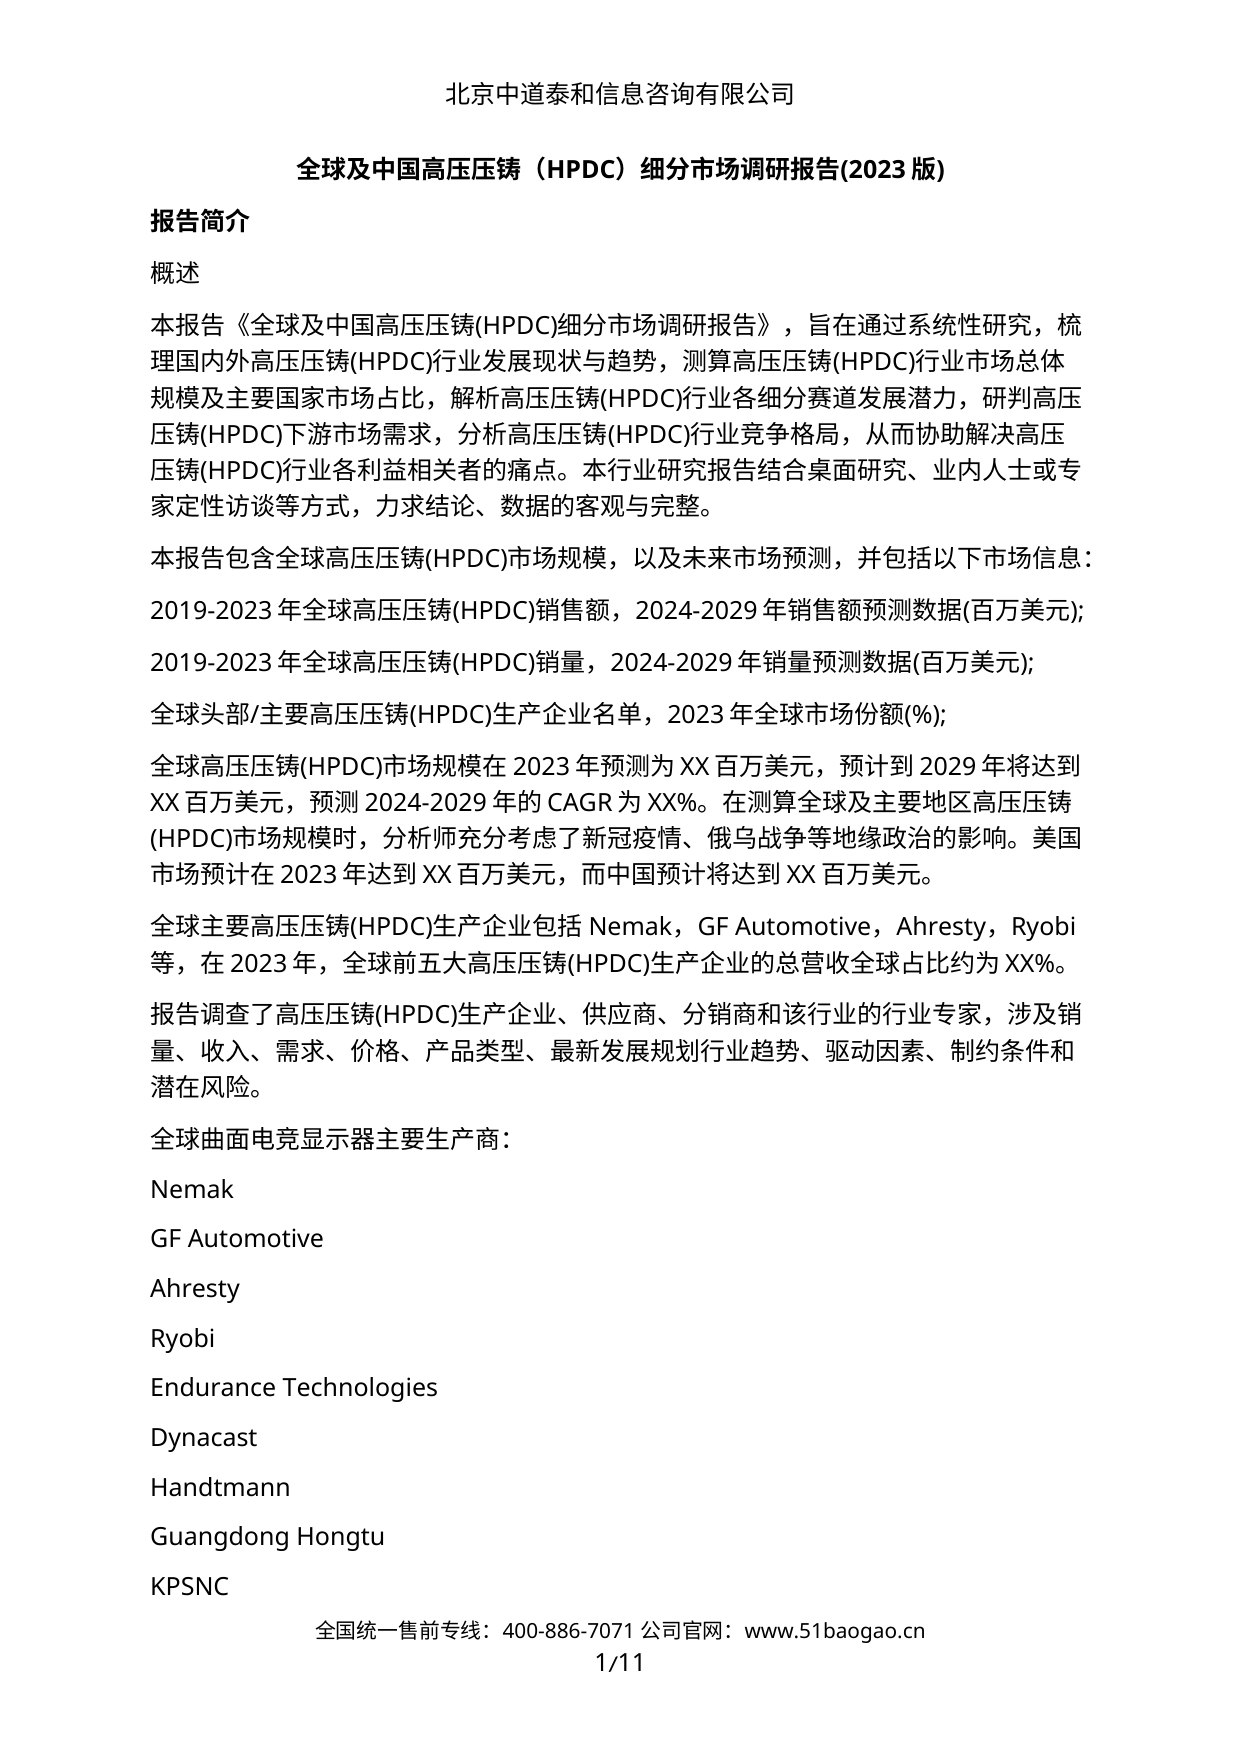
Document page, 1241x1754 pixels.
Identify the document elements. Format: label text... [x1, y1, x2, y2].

text Dynacast [150, 1420, 1090, 1454]
text 2019-2023年全球高压压铸(HPDC)销量，2024-2029年销量预测数据(百万美元); [150, 642, 1090, 679]
text 全球主要高压压铸(HPDC)生产企业包括 Nemak，GF Automotive，Ahresty，Ryobi等，在2023年，全球前五大高压压铸(HPDC)生产企业的总营收全球占比约为XX%。 [150, 907, 1090, 979]
text 全球高压压铸(HPDC)市场规模在2023年预测为XX百万美元，预计到2029年将达到XX百万美元，预测2024-2029年的CAGR为XX%。在测算全球及主要地区高压压铸(HPDC)市场规模时，分析师充分考虑了新冠疫情、俄乌战争等地缘政治的影响。美国市场预计在2023年达到XX百万美元，而中国预计将达到XX百万美元。 [150, 746, 1090, 891]
text GF Automotive [150, 1221, 1090, 1255]
text 报告简介 [150, 202, 1090, 238]
text Guangdong Hongtu [150, 1519, 1090, 1553]
text 本报告《全球及中国高压压铸(HPDC)细分市场调研报告》，旨在通过系统性研究，梳理国内外高压压铸(HPDC)行业发展现状与趋势，测算高压压铸(HPDC)行业市场总体规模及主要国家市场占比，解析高压压铸(HPDC)行业各细分赛道发展潜力，研判高压压铸(HPDC)下游市场需求，分析高压压铸(HPDC)行业竞争格局，从而协助解决高压压铸(HPDC)行业各利益相关者的痛点。本行业研究报告结合桌面研究、业内人士或专家定性访谈等方式，力求结论、数据的客观与完整。 [150, 306, 1090, 523]
text 全球及中国高压压铸（HPDC）细分市场调研报告(2023版) [150, 150, 1090, 186]
text Ryobi [150, 1320, 1090, 1354]
text Ahresty [150, 1271, 1090, 1305]
text 2019-2023年全球高压压铸(HPDC)销售额，2024-2029年销售额预测数据(百万美元); [150, 591, 1090, 627]
text 全球曲面电竞显示器主要生产商： [150, 1119, 1090, 1156]
text Nemak [150, 1171, 1090, 1205]
text 本报告包含全球高压压铸(HPDC)市场规模，以及未来市场预测，并包括以下市场信息： [150, 539, 1090, 575]
text KPSNC [150, 1569, 1090, 1603]
text Endurance Technologies [150, 1370, 1090, 1404]
text 概述 [150, 254, 1090, 290]
text Handtmann [150, 1469, 1090, 1503]
text 报告调查了高压压铸(HPDC)生产企业、供应商、分销商和该行业的行业专家，涉及销量、收入、需求、价格、产品类型、最新发展规划行业趋势、驱动因素、制约条件和潜在风险。 [150, 995, 1090, 1104]
text 全球头部/主要高压压铸(HPDC)生产企业名单，2023年全球市场份额(%); [150, 694, 1090, 731]
